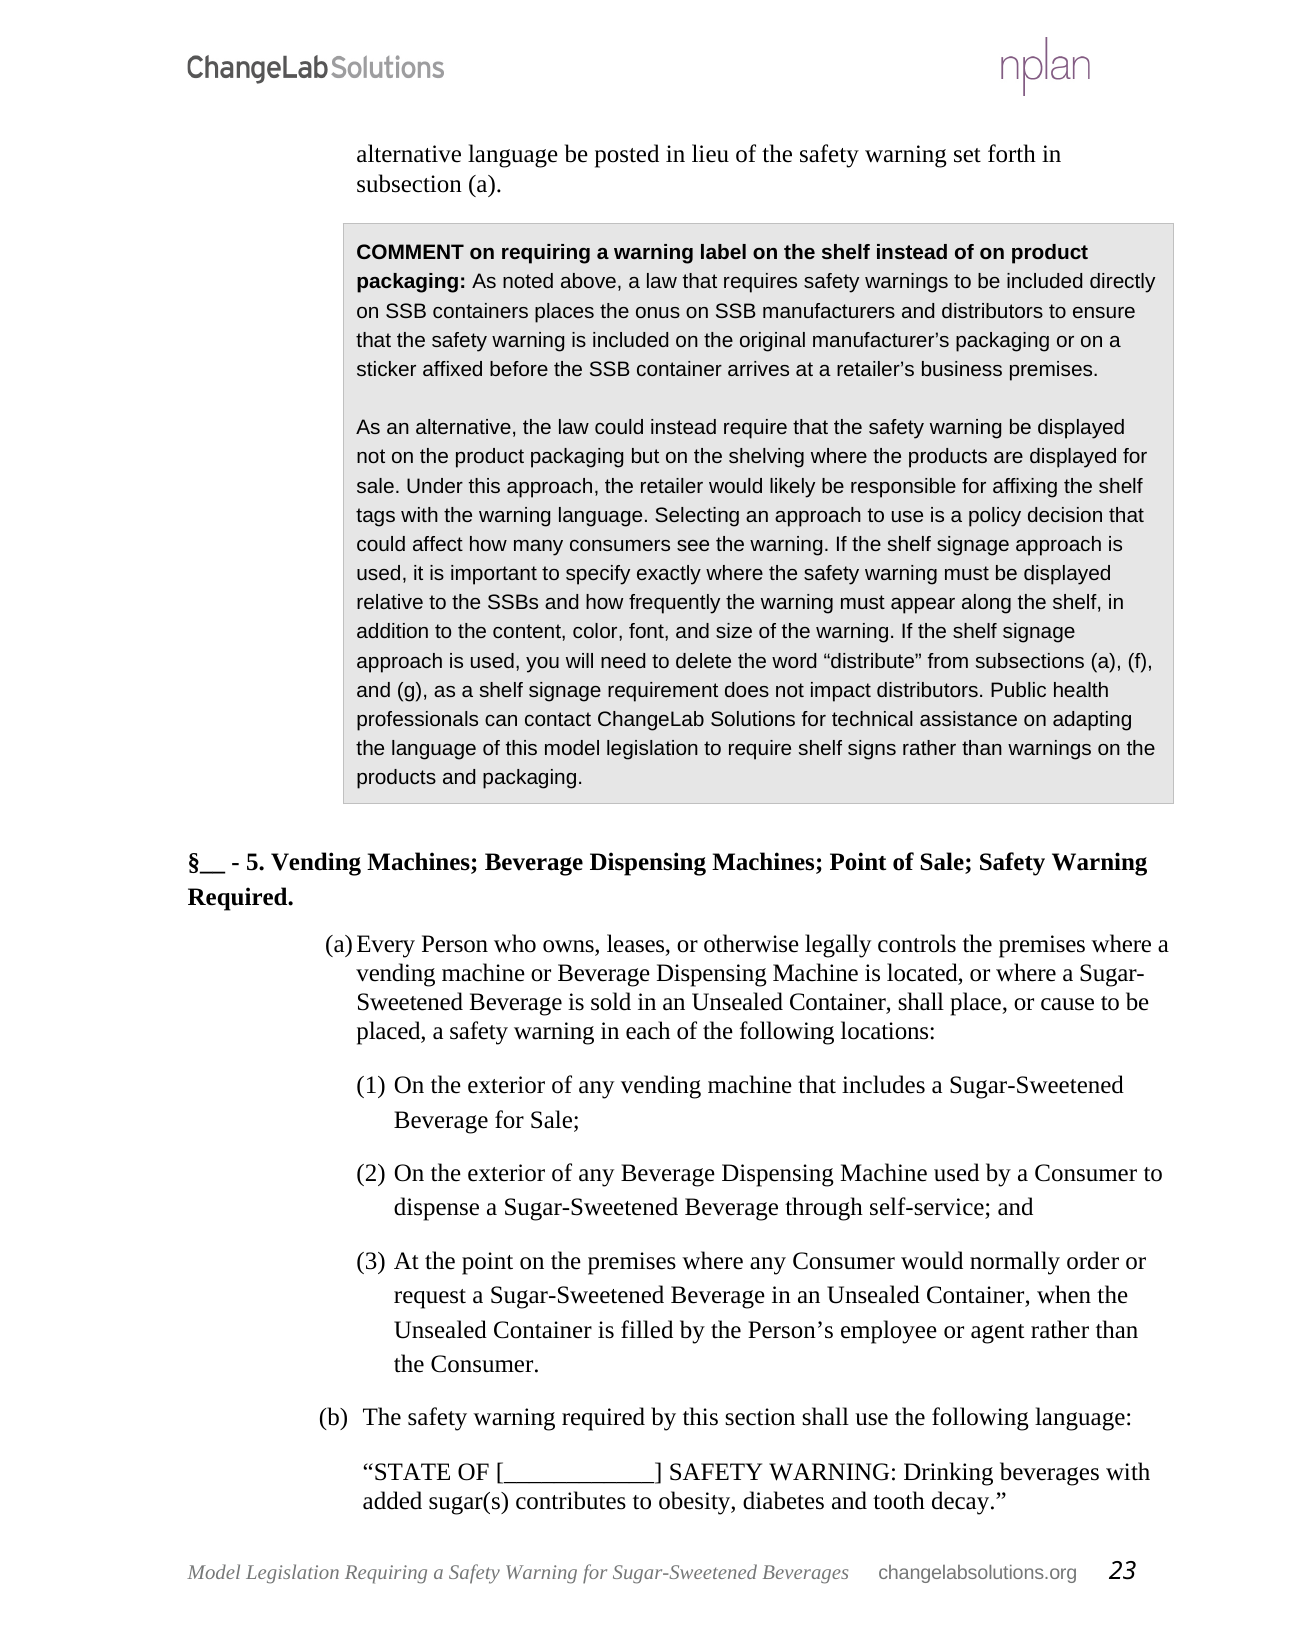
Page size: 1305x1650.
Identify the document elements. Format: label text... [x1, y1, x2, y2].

list “STATE OF [____________] SAFETY WARNING: Drinking beverages with added sugar(s) contributes to obesity, diabetes and tooth decay.” [362, 1457, 1173, 1515]
picture [187, 37, 1090, 96]
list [319, 139, 1173, 198]
text COMMENT on requiring a warning label on the shelf instead of on product packaging: As noted above, a law that requires safety warnings to be included directly on SSB containers places the onus on SSB manufacturers and distributors to ensure that the safety warning is included on the original manufacturer’s packaging or on a sticker affixed before the SSB container arrives at a retailer’s business premises. [344, 224, 1173, 369]
list (a) Every Person who owns, leases, or otherwise legally controls the premises where a vending machine or Beverage Dispensing Machine is located, or where a Sugar-Sweetened Beverage is sold in an Unsealed Container, shall place, or cause to be placed, a safety warning in each of the following locations: [319, 929, 1173, 1045]
list (1) On the exterior of any vending machine that includes a Sugar-Sweetened Beverage for Sale; [356, 1070, 1173, 1133]
list (b) The safety warning required by this section shall use the following language: [319, 1402, 1173, 1432]
list (2) On the exterior of any Beverage Dispensing Machine used by a Consumer to dispense a Sugar-Sweetened Beverage through self-service; and [356, 1158, 1173, 1221]
list (3) At the point on the premises where any Consumer would normally order or request a Sugar-Sweetened Beverage in an Unsealed Container, when the Unsealed Container is filled by the Person’s employee or agent rather than the Consumer. [356, 1246, 1173, 1378]
text As an alternative, the law could instead require that the safety warning be displayed not on the product packaging but on the shelving where the products are displayed for sale. Under this approach, the retailer would likely be responsible for affixing the shelf tags with the warning language. Selecting an approach to use is a policy decision that could affect how many consumers see the warning. If the shelf signage approach is used, it is important to specify exactly where the safety warning must be displayed relative to the SSBs and how frequently the warning must appear along the shelf, in addition to the content, color, font, and size of the warning. If the shelf signage approach is used, you will need to delete the word “distribute” from subsections (a), (f), and (g), as a shelf signage requirement does not impact distributors. Public health professionals can contact ChangeLab Solutions for technical assistance on adapting the language of this model legislation to require shelf signs rather than warnings on the products and packaging. [344, 398, 1173, 803]
text §__ - 5. Vending Machines; Beverage Dispensing Machines; Point of Sale; Safety Warning Required. [187, 847, 1173, 910]
